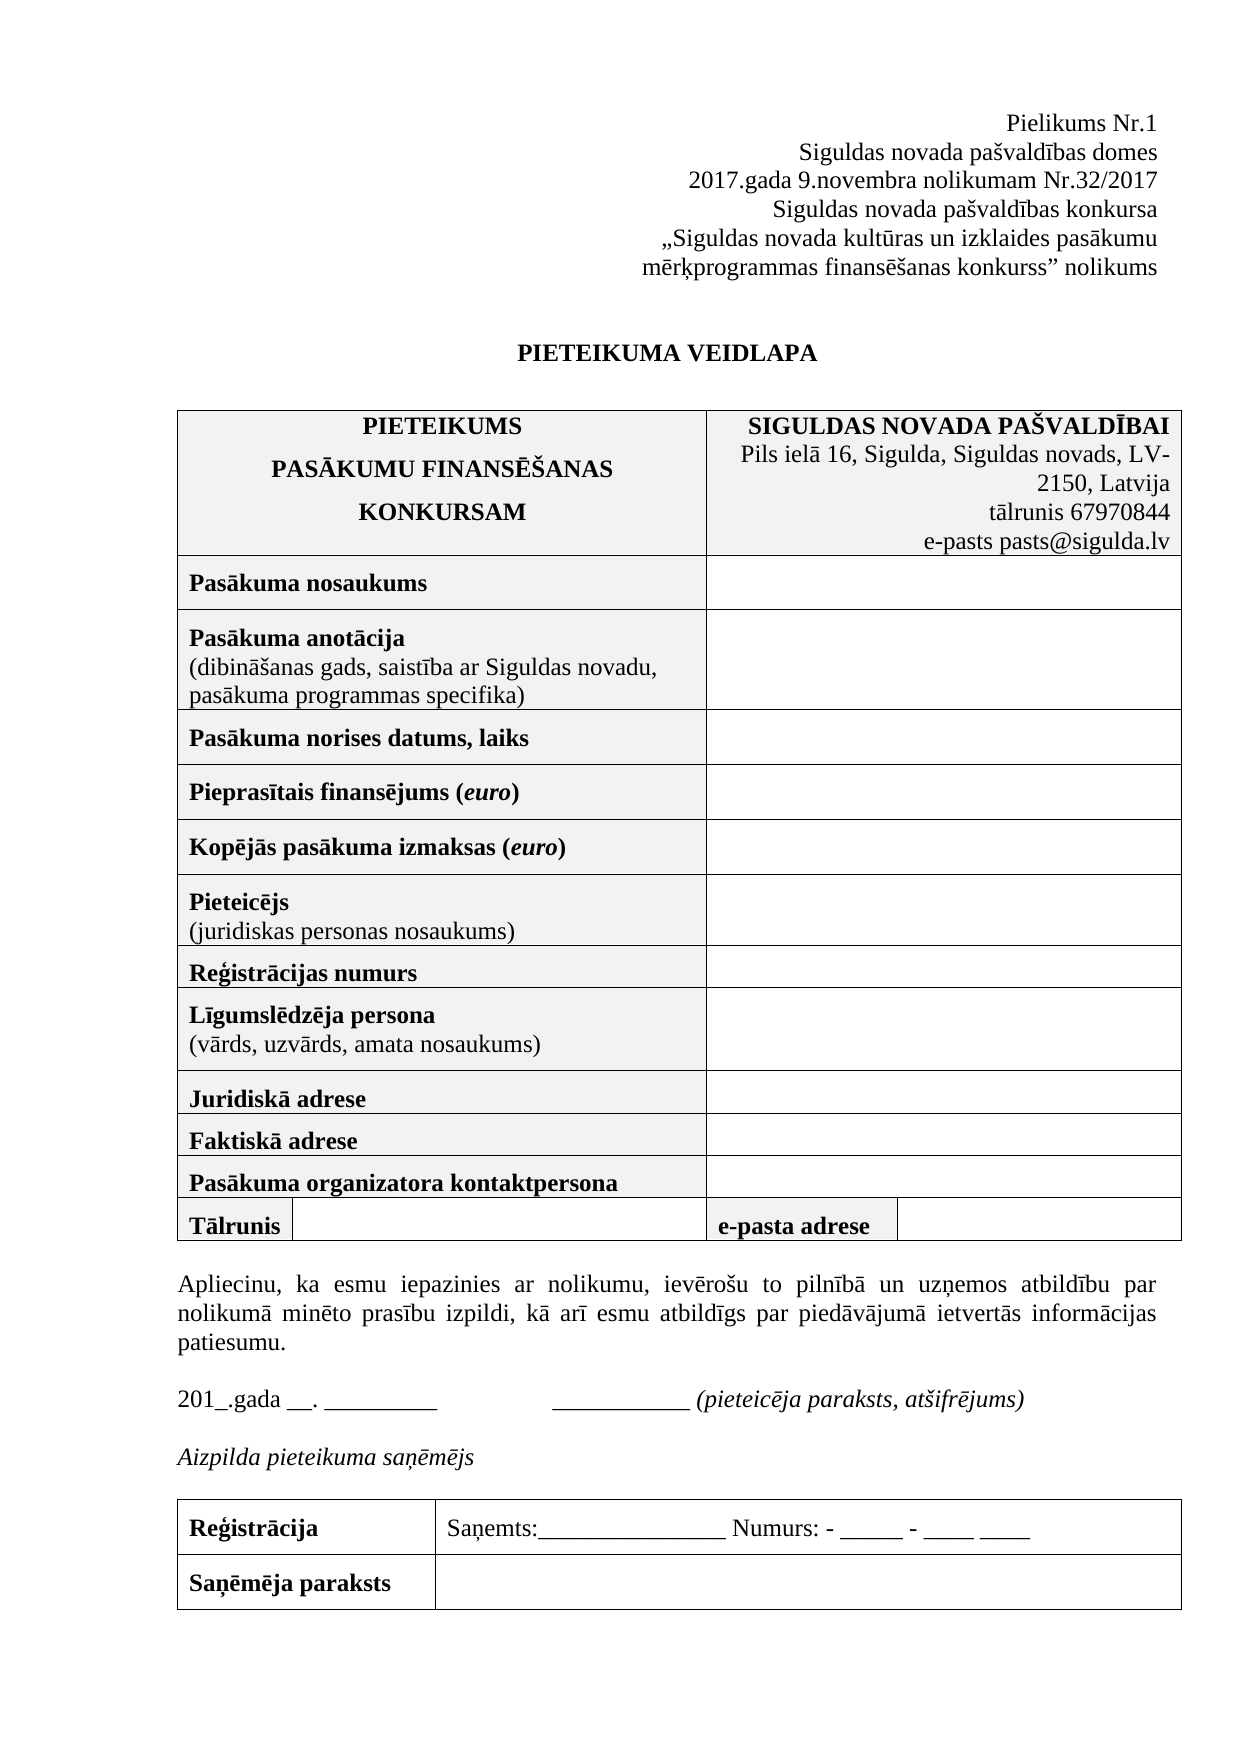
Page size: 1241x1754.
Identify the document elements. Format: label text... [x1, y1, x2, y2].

table_cell [293, 1198, 706, 1239]
table_cell Saņēmēja paraksts [178, 1555, 435, 1609]
text Siguldas novada pašvaldības domes [177, 137, 1157, 165]
table_cell Līgumslēdzēja persona (vārds, uzvārds, amata nosaukums) [178, 988, 706, 1070]
table_cell Pieteicējs (juridiskas personas nosaukums) [178, 875, 706, 944]
table_cell [707, 1071, 1181, 1113]
table_cell Pasākuma organizatora kontaktpersona [178, 1156, 706, 1197]
table_cell [707, 556, 1181, 609]
table_cell Reģistrācijas numurs [178, 946, 706, 987]
table_cell [707, 710, 1181, 764]
table_cell Pasākuma anotācija (dibināšanas gads, saistība ar Siguldas novadu, pasākuma programmas specifika) [178, 610, 706, 709]
text Siguldas novada pašvaldības konkursa [177, 194, 1157, 223]
table_cell [707, 875, 1181, 944]
table_header Reģistrācija [178, 1500, 435, 1554]
text Aizpilda pieteikuma saņēmējs [177, 1442, 1157, 1471]
text Pielikums Nr.1 [177, 108, 1157, 137]
text 2017.gada 9.novembra nolikumam Nr.32/2017 [177, 165, 1157, 194]
table_cell [707, 820, 1181, 873]
table_cell Tālrunis [178, 1198, 292, 1239]
table_cell e-pasta adrese [707, 1198, 897, 1239]
table_cell Pieprasītais finansējums (euro) [178, 765, 706, 819]
table_cell [898, 1198, 1181, 1239]
text 201_.gada __. _________ ___________ (pieteicēja paraksts, atšifrējums) [177, 1384, 1157, 1413]
text PIETEIKUMA VEIDLAPA [177, 338, 1157, 367]
text „Siguldas novada kultūras un izklaides pasākumu [177, 223, 1157, 252]
table_cell [707, 946, 1181, 987]
table_cell Pasākuma nosaukums [178, 556, 706, 609]
table_cell [436, 1555, 1181, 1609]
table_cell Pasākuma norises datums, laiks [178, 710, 706, 764]
table_cell [707, 988, 1181, 1070]
table_cell Kopējās pasākuma izmaksas (euro) [178, 820, 706, 873]
table_header SIGULDAS NOVADA PAŠVALDĪBAI Pils ielā 16, Sigulda, Siguldas novads, LV-2150, Latvija tālrunis 67970844 e-pasts pasts@sigulda.lv [707, 411, 1181, 554]
table_cell Faktiskā adrese [178, 1114, 706, 1155]
table_header PIETEIKUMS PASĀKUMU FINANSĒŠANAS KONKURSAM [178, 411, 706, 554]
table_cell [707, 1114, 1181, 1155]
table_cell [707, 765, 1181, 819]
text mērķprogrammas finansēšanas konkurss” nolikums [177, 252, 1157, 280]
text Apliecinu, ka esmu iepazinies ar nolikumu, ievērošu to pilnībā un uzņemos atbildību par nolikumā minēto prasību izpildi, kā arī esmu atbildīgs par piedāvājumā ietvertās informācijas patiesumu. [177, 1269, 1157, 1356]
table_header Saņemts:_______________ Numurs: - _____ - ____ ____ [436, 1500, 1181, 1554]
table_cell [707, 1156, 1181, 1197]
table_cell [707, 610, 1181, 709]
table_cell Juridiskā adrese [178, 1071, 706, 1113]
